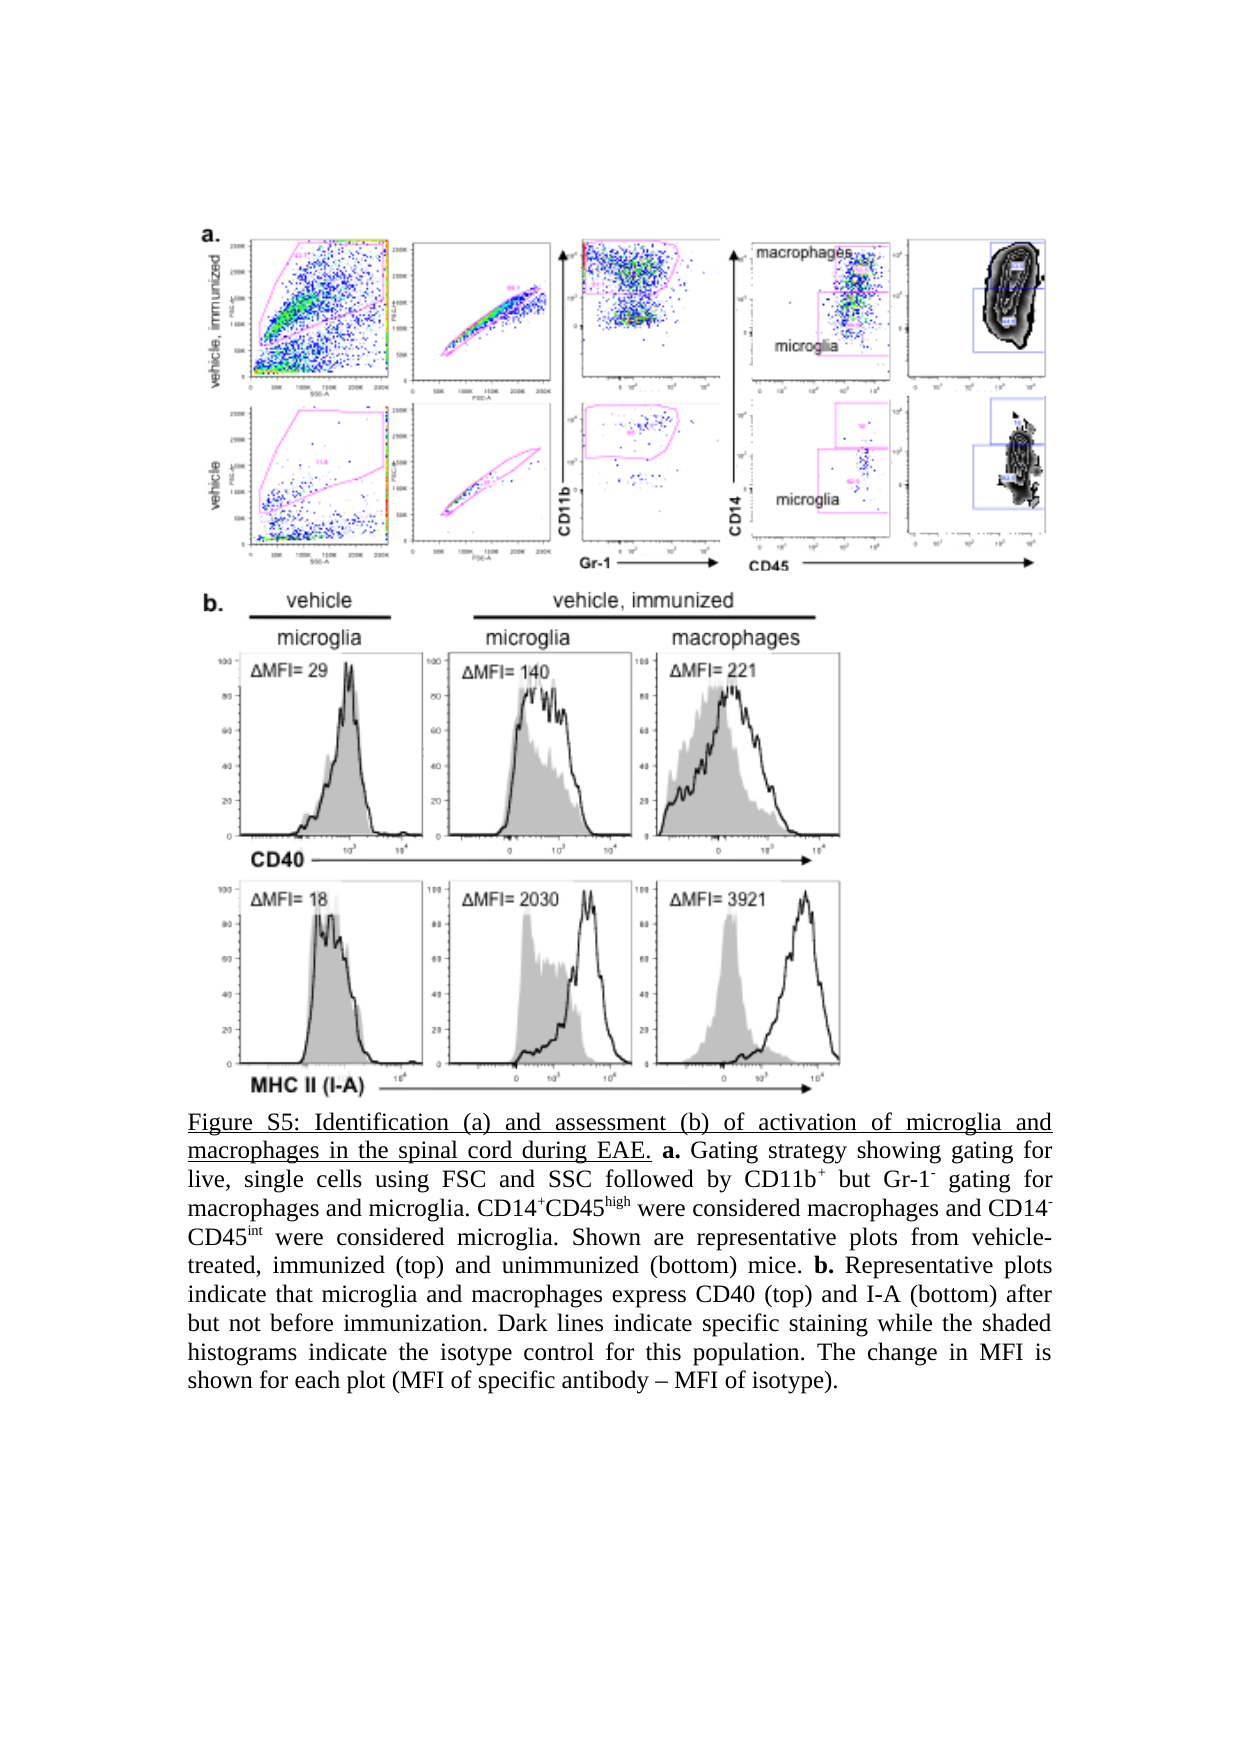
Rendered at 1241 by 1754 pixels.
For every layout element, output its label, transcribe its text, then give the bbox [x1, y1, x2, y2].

picture [191, 226, 1049, 569]
picture [188, 578, 844, 1107]
text Figure S5: Identification (a) and assessment (b) of activation of microglia and macrophages in the spinal cord during EAE. a. Gating strategy showing gating for live, single cells using FSC and SSC followed by CD11b+ but Gr-1- gating for macrophages and microglia. CD14+CD45high were considered macrophages and CD14-CD45int were considered microglia. Shown are representative plots from vehicle-treated, immunized (top) and unimmunized (bottom) mice. b. Representative plots indicate that microglia and macrophages express CD40 (top) and I-A (bottom) after but not before immunization. Dark lines indicate specific staining while the shaded histograms indicate the isotype control for this population. The change in MFI is shown for each plot (MFI of specific antibody – MFI of isotype). [187, 1133, 1053, 1394]
